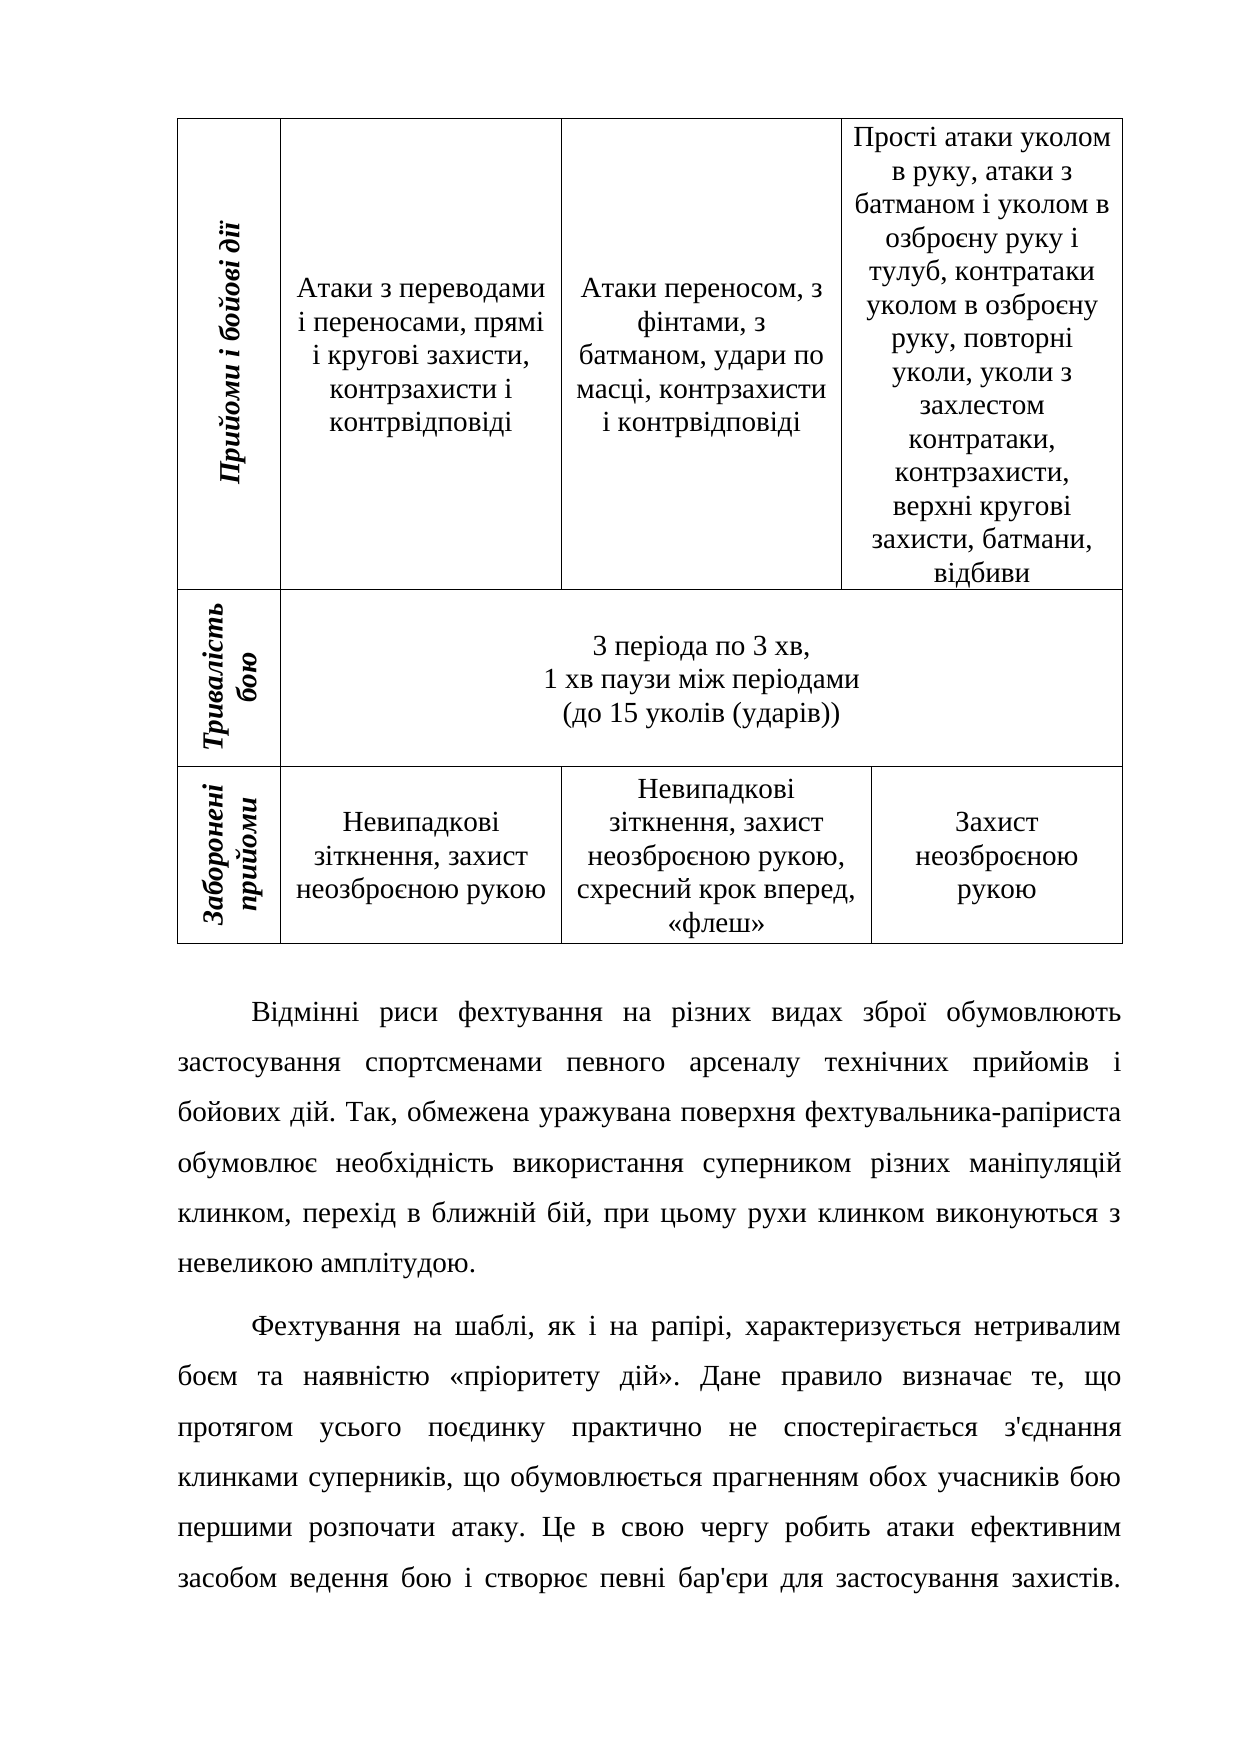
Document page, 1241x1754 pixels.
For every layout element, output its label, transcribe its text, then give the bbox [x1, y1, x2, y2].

table_cell Захист неозброєною рукою [872, 767, 1122, 942]
table_cell Невипадкові зіткнення, захист неозброєною рукою [281, 767, 561, 942]
table_cell Тривалість бою [178, 590, 280, 766]
table_cell Атаки з переводами і переносами, прямі і кругові захисти, контрзахисти і контрвідповіді [281, 119, 561, 589]
text Відмінні риси фехтування на різних видах зброї обумовлюють застосування спортсменами певного арсеналу технічних прийомів і бойових дій. Так, обмежена уражувана поверхня фехтувальника-рапіриста обумовлює необхідність використання суперником різних маніпуляцій клинком, перехід в ближній бій, при цьому рухи клинком виконуються з невеликою амплітудою. [177, 994, 1122, 1279]
table_cell Прийоми і бойові дії [178, 119, 280, 589]
table_cell Атаки переносом, з фінтами, з батманом, удари по масці, контрзахисти і контрвідповіді [562, 119, 841, 589]
table_cell Заборонені прийоми [178, 767, 280, 942]
table_cell 3 періода по 3 хв, 1 хв паузи між періодами (до 15 уколів (ударів)) [281, 590, 1122, 766]
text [177, 1308, 1122, 1593]
table_cell Невипадкові зіткнення, захист неозброєною рукою, схресний крок вперед, «флеш» [562, 767, 871, 942]
table_cell Прості атаки уколом в руку, атаки з батманом і уколом в озброєну руку і тулуб, контратаки уколом в озброєну руку, повторні уколи, уколи з захлестом контратаки, контрзахисти, верхні кругові захисти, батмани, відбиви [842, 119, 1122, 589]
